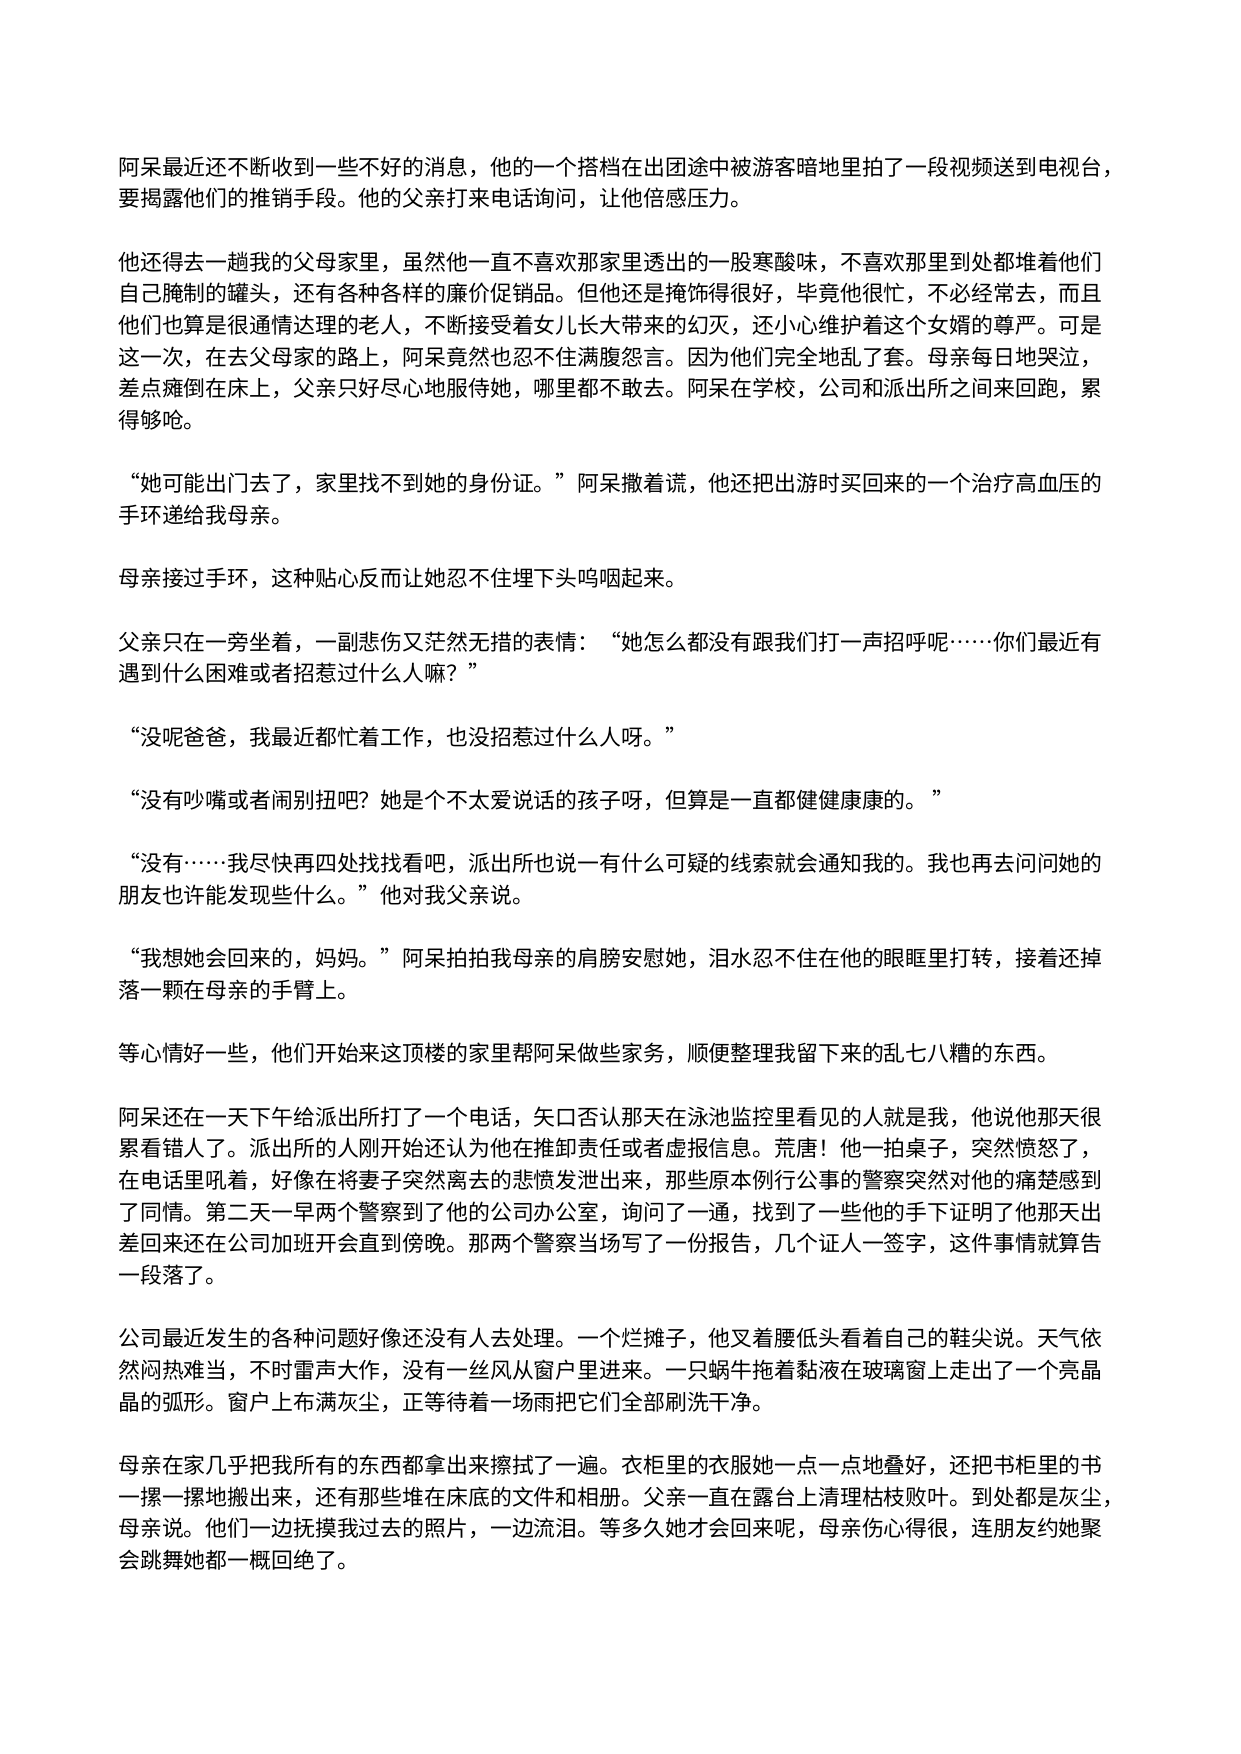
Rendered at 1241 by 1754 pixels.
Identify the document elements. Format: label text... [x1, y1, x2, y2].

text 母亲在家几乎把我所有的东西都拿出来擦拭了一遍。衣柜里的衣服她一点一点地叠好，还把书柜里的书一摞一摞地搬出来，还有那些堆在床底的文件和相册。父亲一直在露台上清理枯枝败叶。到处都是灰尘，母亲说。他们一边抚摸我过去的照片，一边流泪。等多久她才会回来呢，母亲伤心得很，连朋友约她聚会跳舞她都一概回绝了。 [118, 1448, 1122, 1575]
text 公司最近发生的各种问题好像还没有人去处理。一个烂摊子，他叉着腰低头看着自己的鞋尖说。天气依然闷热难当，不时雷声大作，没有一丝风从窗户里进来。一只蜗牛拖着黏液在玻璃窗上走出了一个亮晶晶的弧形。窗户上布满灰尘，正等待着一场雨把它们全部刷洗干净。 [118, 1321, 1122, 1416]
text 他还得去一趟我的父母家里，虽然他一直不喜欢那家里透出的一股寒酸味，不喜欢那里到处都堆着他们自己腌制的罐头，还有各种各样的廉价促销品。但他还是掩饰得很好，毕竟他很忙，不必经常去，而且他们也算是很通情达理的老人，不断接受着女儿长大带来的幻灭，还小心维护着这个女婿的尊严。可是这一次，在去父母家的路上，阿呆竟然也忍不住满腹怨言。因为他们完全地乱了套。母亲每日地哭泣，差点瘫倒在床上，父亲只好尽心地服侍她，哪里都不敢去。阿呆在学校，公司和派出所之间来回跑，累得够呛。 [118, 245, 1122, 435]
text “她可能出门去了，家里找不到她的身份证。”阿呆撒着谎，他还把出游时买回来的一个治疗高血压的手环递给我母亲。 [118, 466, 1122, 530]
text 父亲只在一旁坐着，一副悲伤又茫然无措的表情：“她怎么都没有跟我们打一声招呼呢……你们最近有遇到什么困难或者招惹过什么人嘛？” [118, 625, 1122, 688]
text “没呢爸爸，我最近都忙着工作，也没招惹过什么人呀。” [118, 720, 1122, 751]
text “没有……我尽快再四处找找看吧，派出所也说一有什么可疑的线索就会通知我的。我也再去问问她的朋友也许能发现些什么。”他对我父亲说。 [118, 846, 1122, 910]
text 母亲接过手环，这种贴心反而让她忍不住埋下头呜咽起来。 [118, 561, 1122, 593]
text “我想她会回来的，妈妈。”阿呆拍拍我母亲的肩膀安慰她，泪水忍不住在他的眼眶里打转，接着还掉落一颗在母亲的手臂上。 [118, 941, 1122, 1005]
text 阿呆还在一天下午给派出所打了一个电话，矢口否认那天在泳池监控里看见的人就是我，他说他那天很累看错人了。派出所的人刚开始还认为他在推卸责任或者虚报信息。荒唐！他一拍桌子，突然愤怒了，在电话里吼着，好像在将妻子突然离去的悲愤发泄出来，那些原本例行公事的警察突然对他的痛楚感到了同情。第二天一早两个警察到了他的公司办公室，询问了一通，找到了一些他的手下证明了他那天出差回来还在公司加班开会直到傍晚。那两个警察当场写了一份报告，几个证人一签字，这件事情就算告一段落了。 [118, 1100, 1122, 1290]
text 阿呆最近还不断收到一些不好的消息，他的一个搭档在出团途中被游客暗地里拍了一段视频送到电视台，要揭露他们的推销手段。他的父亲打来电话询问，让他倍感压力。 [118, 150, 1122, 213]
text “没有吵嘴或者闹别扭吧？她是个不太爱说话的孩子呀，但算是一直都健健康康的。 ” [118, 783, 1122, 815]
text 等心情好一些，他们开始来这顶楼的家里帮阿呆做些家务，顺便整理我留下来的乱七八糟的东西。 [118, 1036, 1122, 1068]
